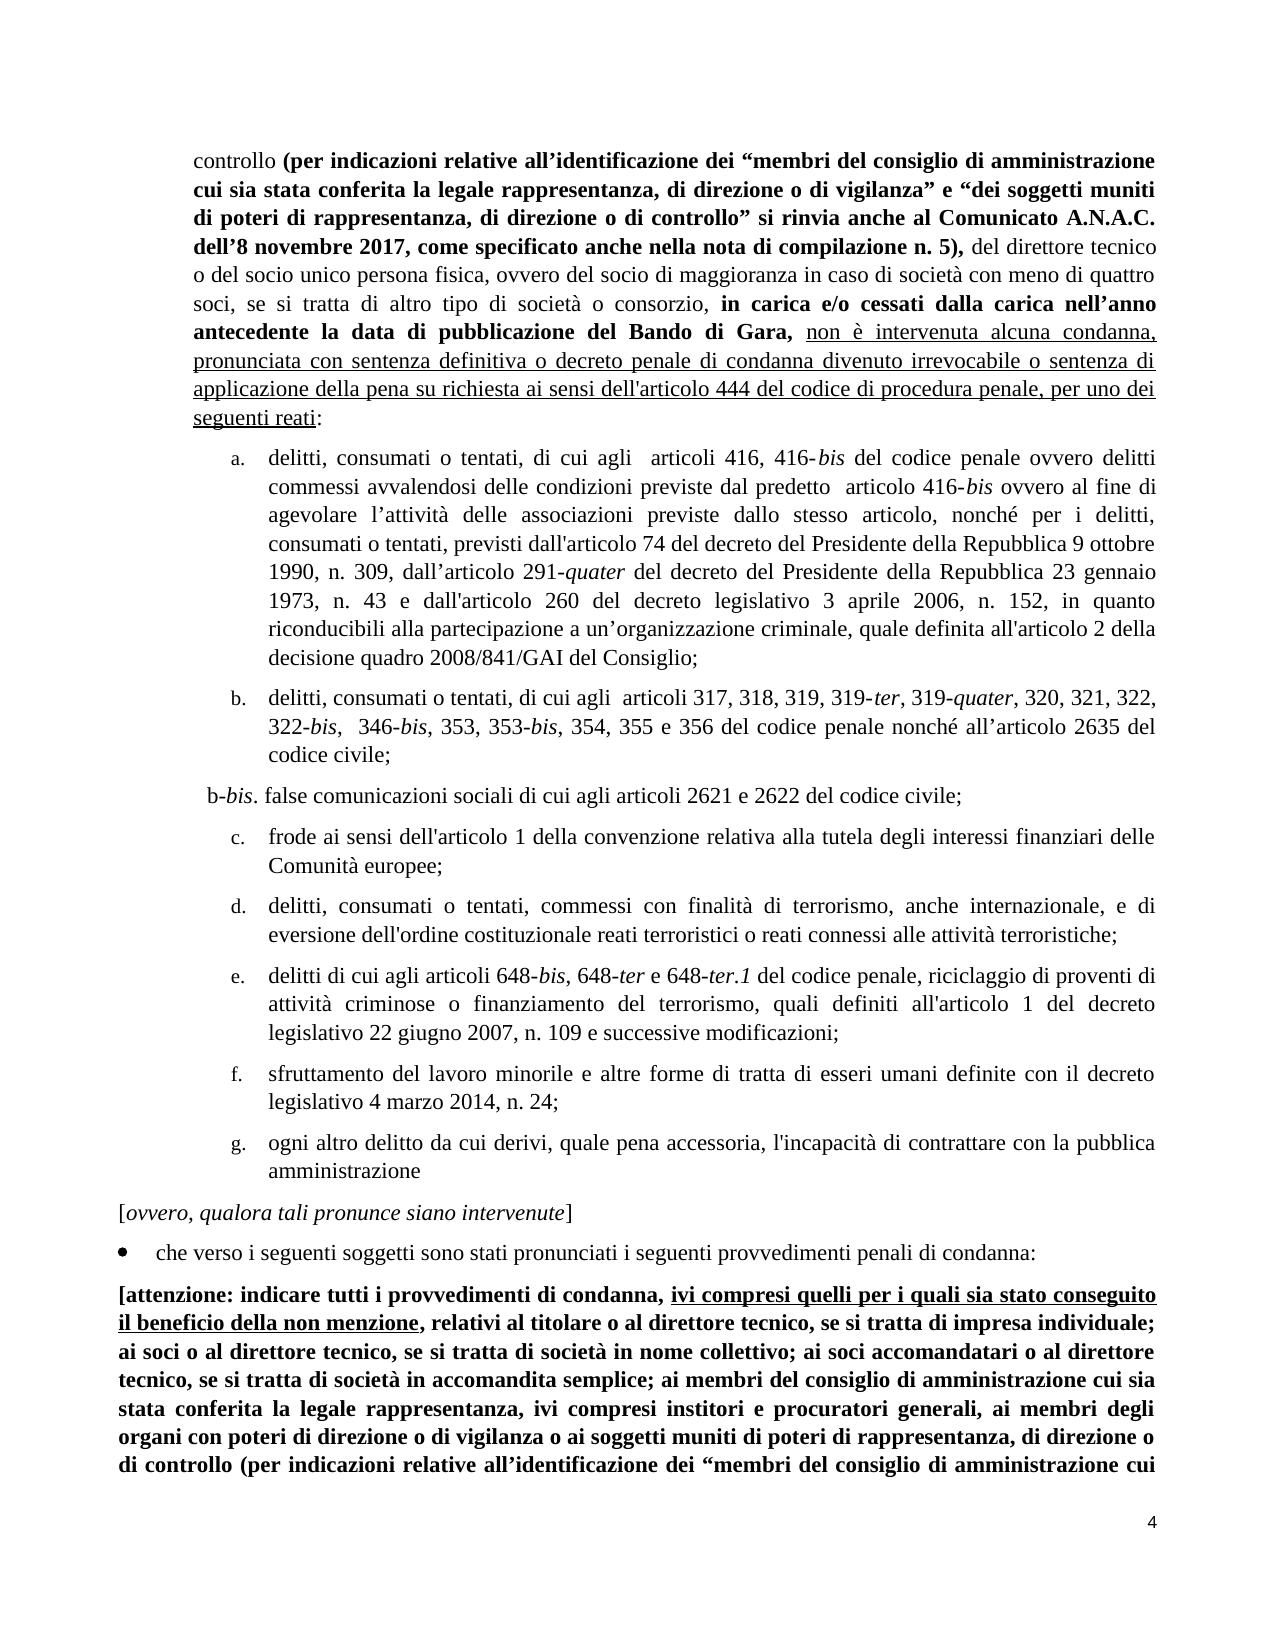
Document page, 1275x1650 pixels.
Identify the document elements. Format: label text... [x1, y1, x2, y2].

list sfruttamento del lavoro minorile e altre forme di tratta di esseri umani definite con il decreto legislativo 4 marzo 2014, n. 24; [231, 1060, 1157, 1114]
list delitti, consumati o tentati, di cui agli articoli 416, 416-bis del codice penale ovvero delitti commessi avvalendosi delle condizioni previste dal predetto articolo 416-bis ovvero al fine di agevolare l’attività delle associazioni previste dallo stesso articolo, nonché per i delitti, consumati o tentati, previsti dall'articolo 74 del decreto del Presidente della Repubblica 9 ottobre 1990, n. 309, dall’articolo 291-quater del decreto del Presidente della Repubblica 23 gennaio 1973, n. 43 e dall'articolo 260 del decreto legislativo 3 aprile 2006, n. 152, in quanto riconducibili alla partecipazione a un’organizzazione criminale, quale definita all'articolo 2 della decisione quadro 2008/841/GAI del Consiglio; [231, 444, 1157, 670]
list che verso i seguenti soggetti sono stati pronunciati i seguenti provvedimenti penali di condanna: [118, 1239, 1157, 1266]
list ogni altro delitto da cui derivi, quale pena accessoria, l'incapacità di contrattare con la pubblica amministrazione [231, 1129, 1157, 1184]
list delitti di cui agli articoli 648-bis, 648-ter e 648-ter.1 del codice penale, riciclaggio di proventi di attività criminose o finanziamento del terrorismo, quali definiti all'articolo 1 del decreto legislativo 22 giugno 2007, n. 109 e successive modificazioni; [231, 962, 1157, 1045]
list frode ai sensi dell'articolo 1 della convenzione relativa alla tutela degli interessi finanziari delle Comunità europee; [231, 823, 1157, 878]
text b-bis. false comunicazioni sociali di cui agli articoli 2621 e 2622 del codice civile; [207, 782, 1157, 809]
text [ovvero, qualora tali pronunce siano intervenute] [118, 1198, 1157, 1225]
list delitti, consumati o tentati, di cui agli articoli 317, 318, 319, 319-ter, 319-quater, 320, 321, 322, 322-bis, 346-bis, 353, 353-bis, 354, 355 e 356 del codice penale nonché all’articolo 2635 del codice civile; [231, 684, 1157, 768]
list delitti, consumati o tentati, commessi con finalità di terrorismo, anche internazionale, e di eversione dell'ordine costituzionale reati terroristici o reati connessi alle attività terroristiche; [231, 893, 1157, 947]
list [156, 148, 1157, 430]
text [118, 1281, 1157, 1478]
